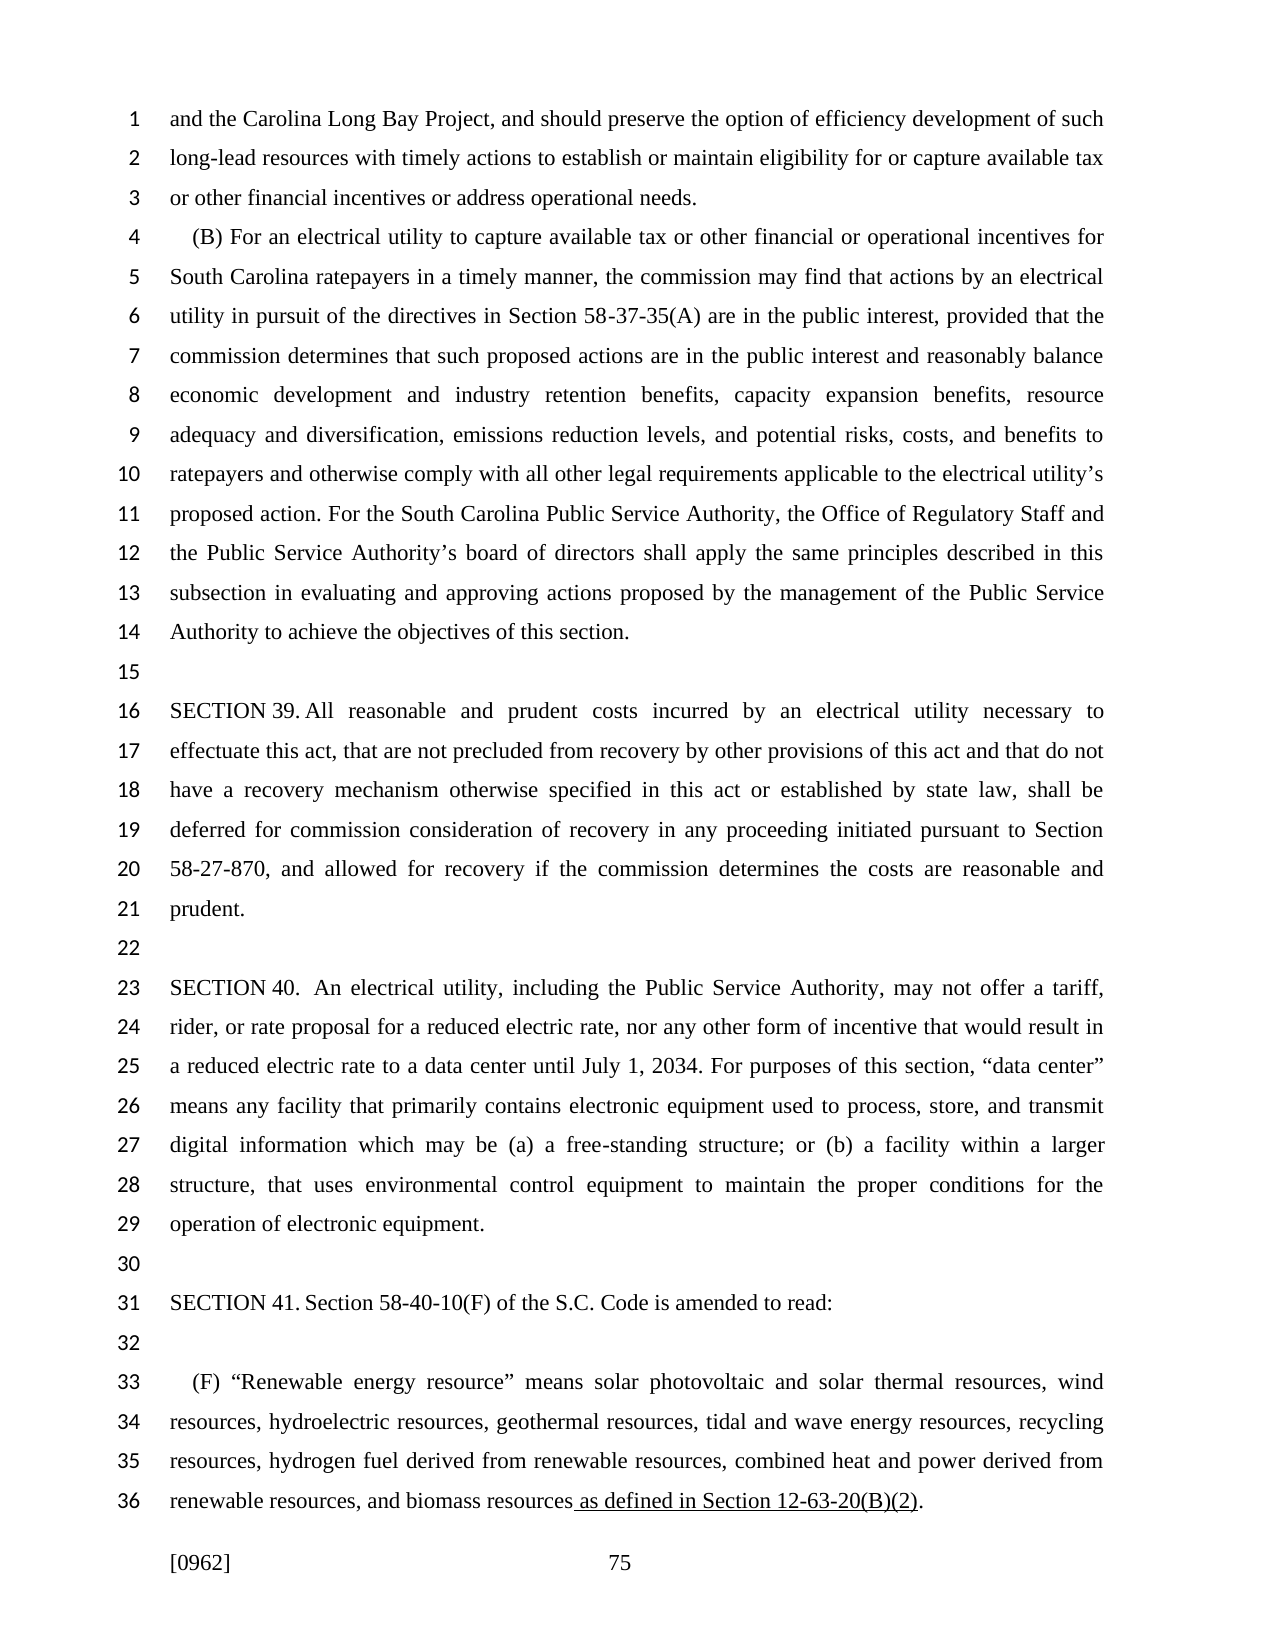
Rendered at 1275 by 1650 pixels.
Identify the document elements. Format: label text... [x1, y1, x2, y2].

text (B) For an electrical utility to capture available tax or other financial or operational incentives for South Carolina ratepayers in a timely manner, the commission may find that actions by an electrical utility in pursuit of the directives in Section 58-37-35(A) are in the public interest, provided that the commission determines that such proposed actions are in the public interest and reasonably balance economic development and industry retention benefits, capacity expansion benefits, resource adequacy and diversification, emissions reduction levels, and potential risks, costs, and benefits to ratepayers and otherwise comply with all other legal requirements applicable to the electrical utility’s proposed action. For the South Carolina Public Service Authority, the Office of Regulatory Staff and the Public Service Authority’s board of directors shall apply the same principles described in this subsection in evaluating and approving actions proposed by the management of the Public Service Authority to achieve the objectives of this section. [169, 223, 1106, 644]
text SECTION 41. Section 58-40-10(F) of the S.C. Code is amended to read: [169, 1289, 1106, 1316]
text SECTION 39. All reasonable and prudent costs incurred by an electrical utility necessary to effectuate this act, that are not precluded from recovery by other provisions of this act and that do not have a recovery mechanism otherwise specified in this act or established by state law, shall be deferred for commission consideration of recovery in any proceeding initiated pursuant to Section 58-27-870, and allowed for recovery if the commission determines the costs are reasonable and prudent. [169, 697, 1106, 921]
text (F) “Renewable energy resource” means solar photovoltaic and solar thermal resources, wind resources, hydroelectric resources, geothermal resources, tidal and wave energy resources, recycling resources, hydrogen fuel derived from renewable resources, combined heat and power derived from renewable resources, and biomass resources as defined in Section 12-63-20(B)(2). [169, 1368, 1106, 1513]
text SECTION 40. An electrical utility, including the Public Service Authority, may not offer a tariff, rider, or rate proposal for a reduced electric rate, nor any other form of incentive that would result in a reduced electric rate to a data center until July 1, 2034. For purposes of this section, “data center” means any facility that primarily contains electronic equipment used to process, store, and transmit digital information which may be (a) a free-standing structure; or (b) a facility within a larger structure, that uses environmental control equipment to maintain the proper conditions for the operation of electronic equipment. [169, 973, 1106, 1237]
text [169, 105, 1106, 210]
